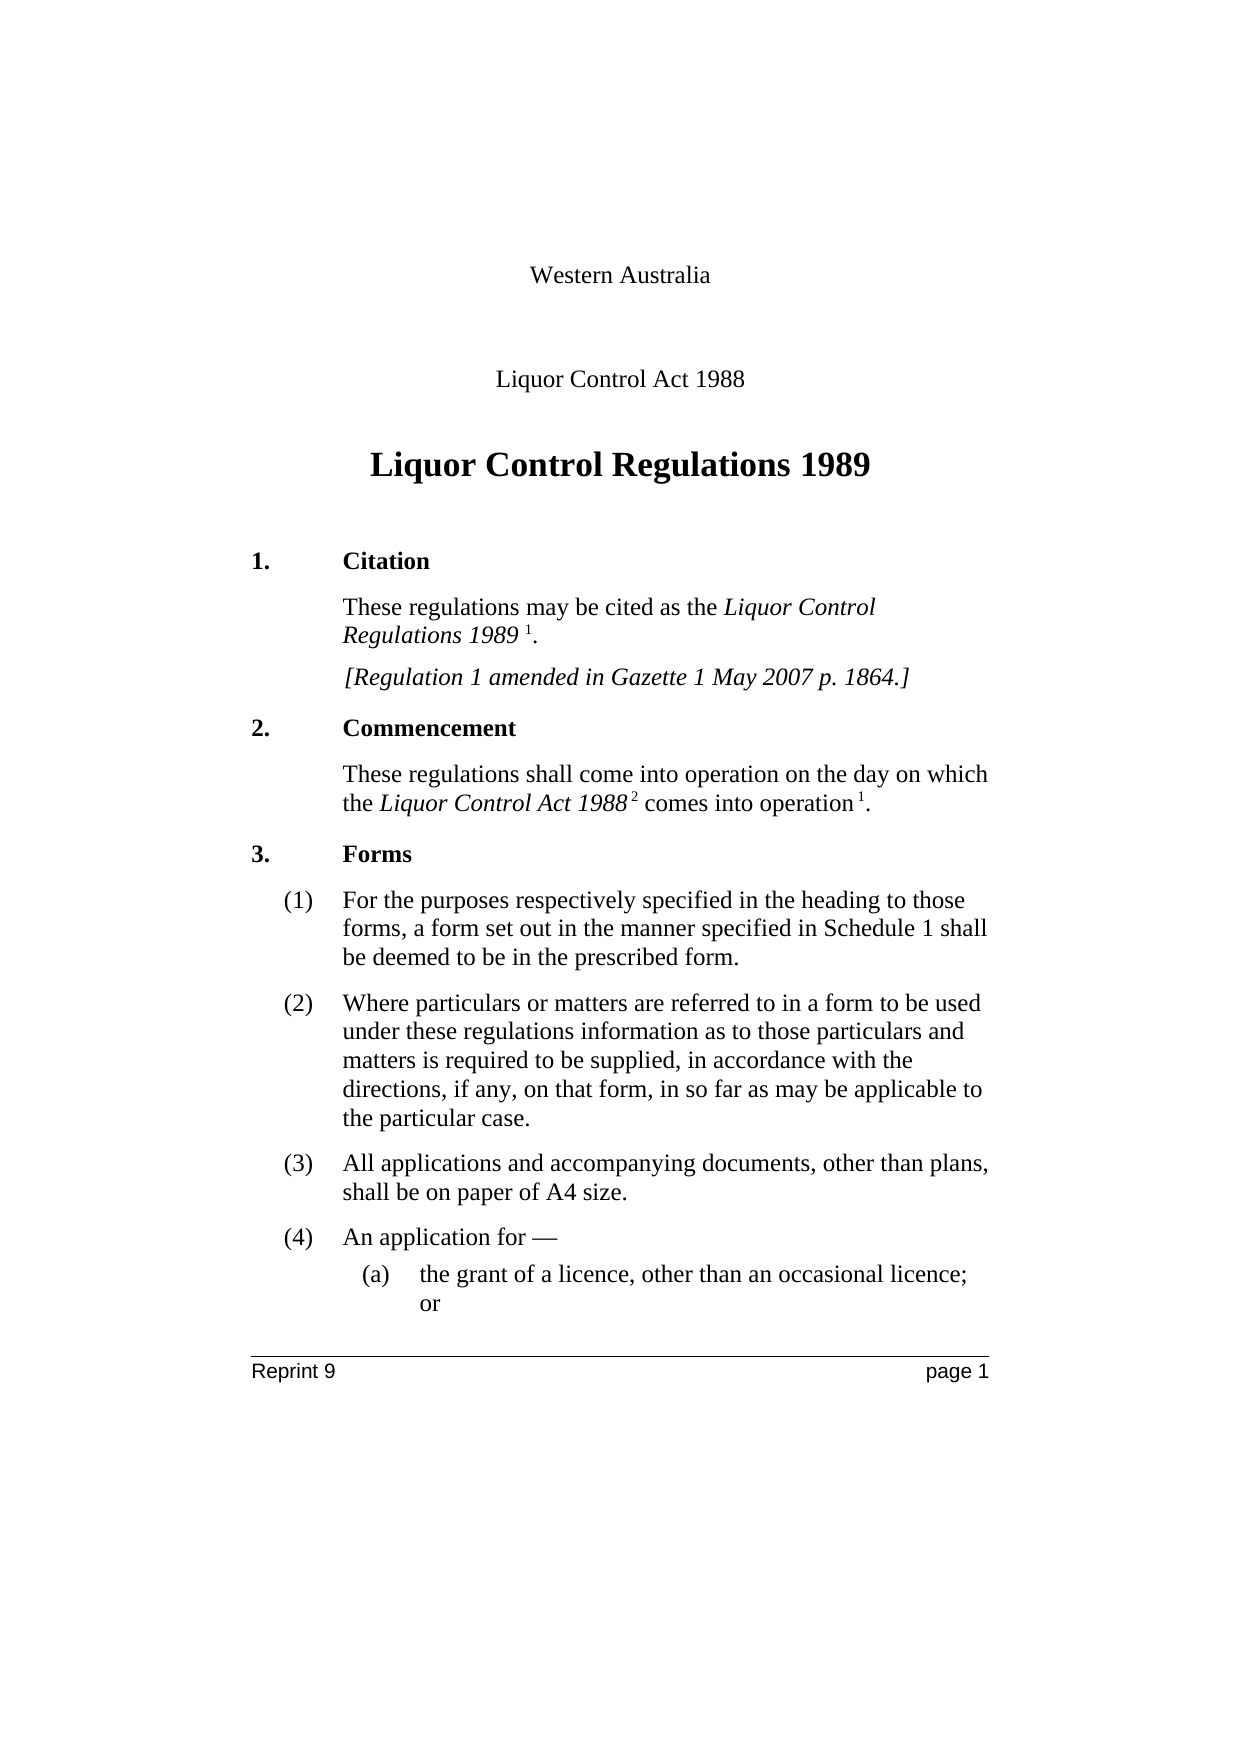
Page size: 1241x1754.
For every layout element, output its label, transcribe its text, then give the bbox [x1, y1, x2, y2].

text (a) the grant of a licence, other than an occasional licence; or [251, 1259, 989, 1317]
subtitle 3. Forms [251, 839, 989, 868]
text These regulations may be cited as the Liquor Control Regulations 1989 1. [251, 592, 989, 649]
text These regulations shall come into operation on the day on which the Liquor Control Act 1988 2 comes into operation 1. [251, 759, 989, 816]
text [Regulation 1 amended in Gazette 1 May 2007 p. 1864.] [251, 662, 989, 691]
text (2) Where particulars or matters are referred to in a form to be used under these regulations information as to those particulars and matters is required to be supplied, in accordance with the directions, if any, on that form, in so far as may be applicable to the particular case. [251, 988, 989, 1131]
subtitle 1. Citation [251, 546, 989, 575]
text Liquor Control Act 1988 [251, 364, 989, 393]
text (1) For the purposes respectively specified in the heading to those forms, a form set out in the manner specified in Schedule 1 shall be deemed to be in the prescribed form. [251, 885, 989, 971]
text Western Australia [251, 261, 989, 289]
text (4) An application for — [251, 1222, 989, 1251]
text (3) All applications and accompanying documents, other than plans, shall be on paper of A4 size. [251, 1148, 989, 1206]
text Liquor Control Regulations 1989 [251, 443, 989, 484]
subtitle 2. Commencement [251, 713, 989, 742]
